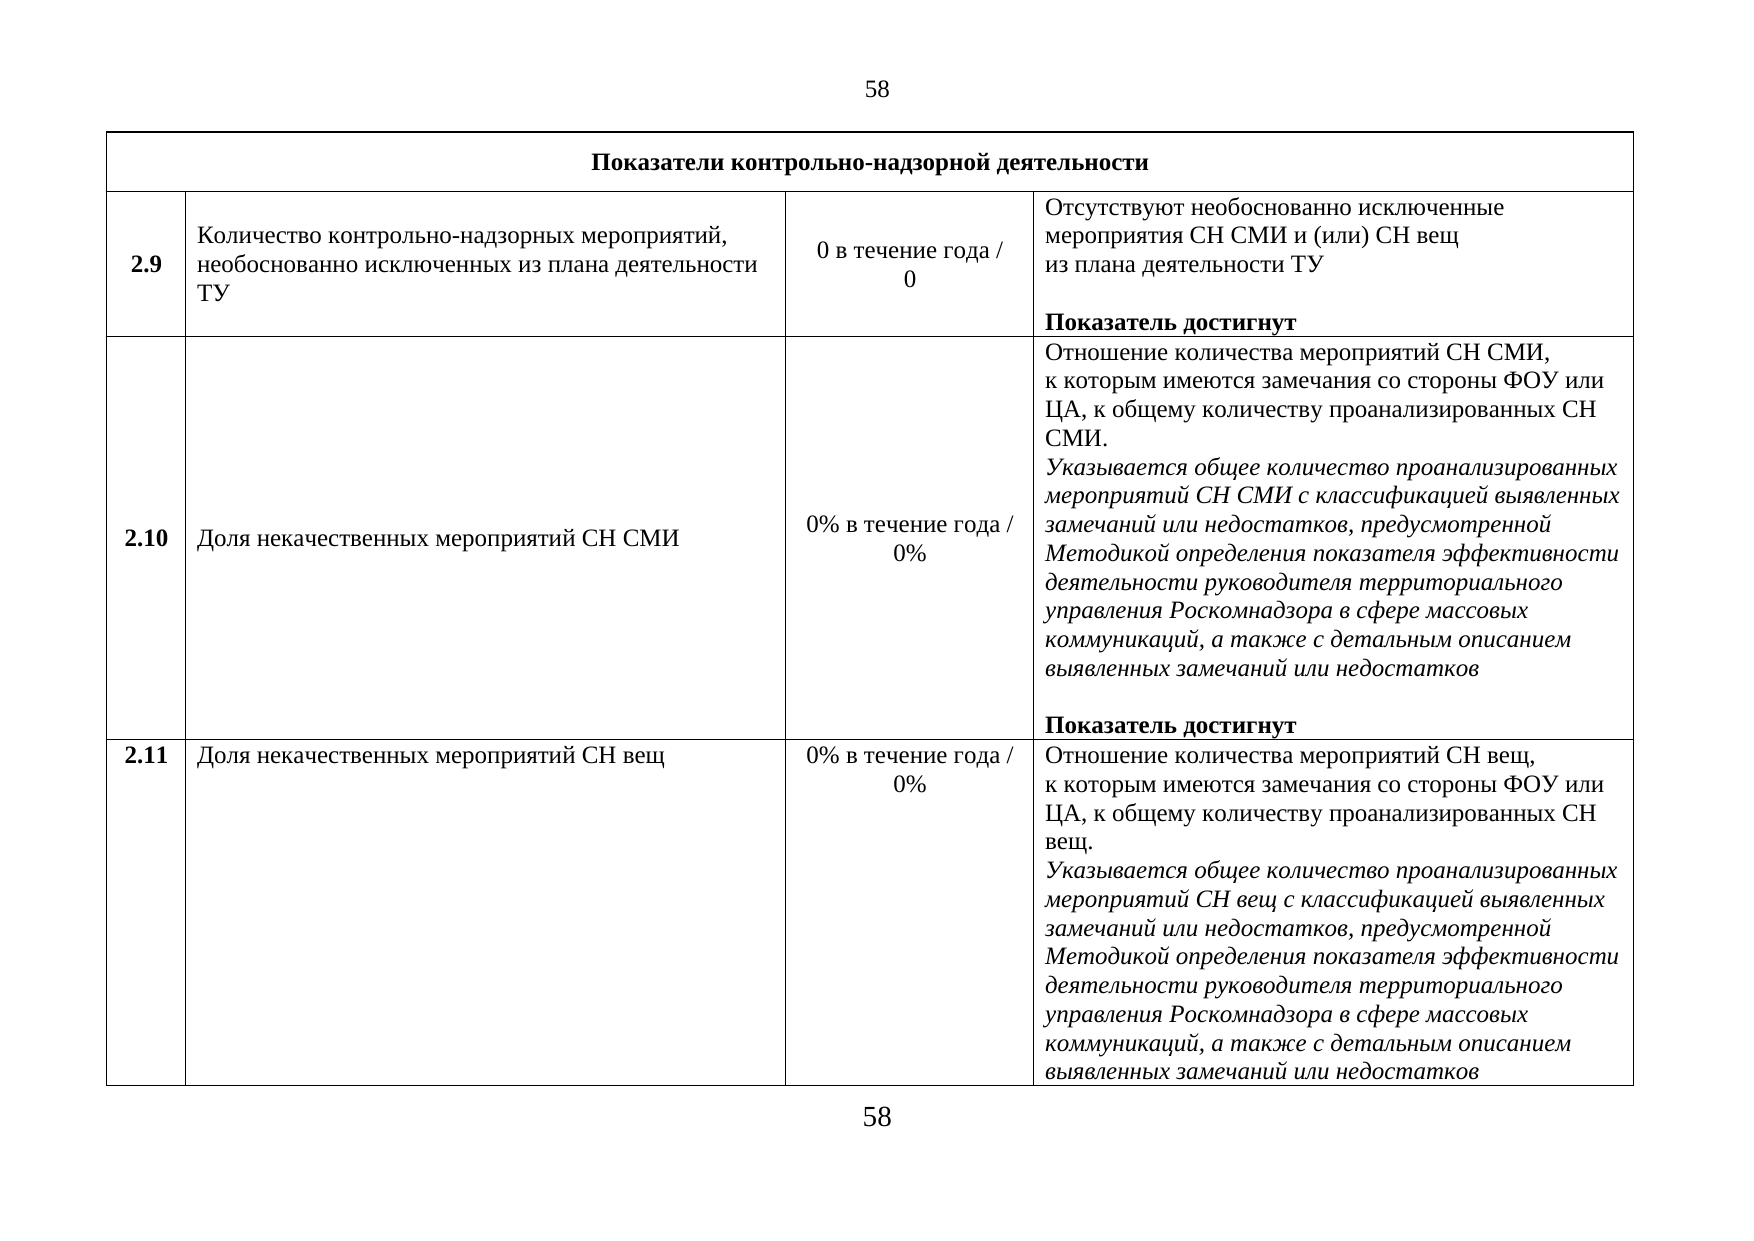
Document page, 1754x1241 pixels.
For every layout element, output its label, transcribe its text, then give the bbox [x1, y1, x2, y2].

table_cell Показатели контрольно-надзорной деятельности [107, 133, 1633, 191]
table_cell Отношение количества мероприятий СН СМИ, к которым имеются замечания со стороны ФОУ или ЦА, к общему количеству проанализированных СН СМИ. Указывается общее количество проанализированных мероприятий СН СМИ с классификацией выявленных замечаний или недостатков, предусмотренной Методикой определения показателя эффективности деятельности руководителя территориального управления Роскомнадзора в сфере массовых коммуникаций, а также с детальным описанием выявленных замечаний или недостатков Показатель достигнут [1034, 337, 1633, 739]
table_cell 2.10 [107, 337, 185, 739]
table_cell Отсутствуют необоснованно исключенные мероприятия СН СМИ и (или) СН вещ из плана деятельности ТУ Показатель достигнут [1034, 192, 1633, 336]
table_cell 0 в течение года / 0 [786, 192, 1033, 336]
table_cell 2.11 [107, 740, 185, 1085]
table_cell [786, 740, 1033, 1085]
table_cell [1034, 740, 1633, 1085]
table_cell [186, 740, 785, 1085]
table_cell 2.9 [107, 192, 185, 336]
table_cell Количество контрольно-надзорных мероприятий, необоснованно исключенных из плана деятельности ТУ [186, 192, 785, 336]
table_cell Доля некачественных мероприятий СН СМИ [186, 337, 785, 739]
table_cell 0% в течение года / 0% [786, 337, 1033, 739]
